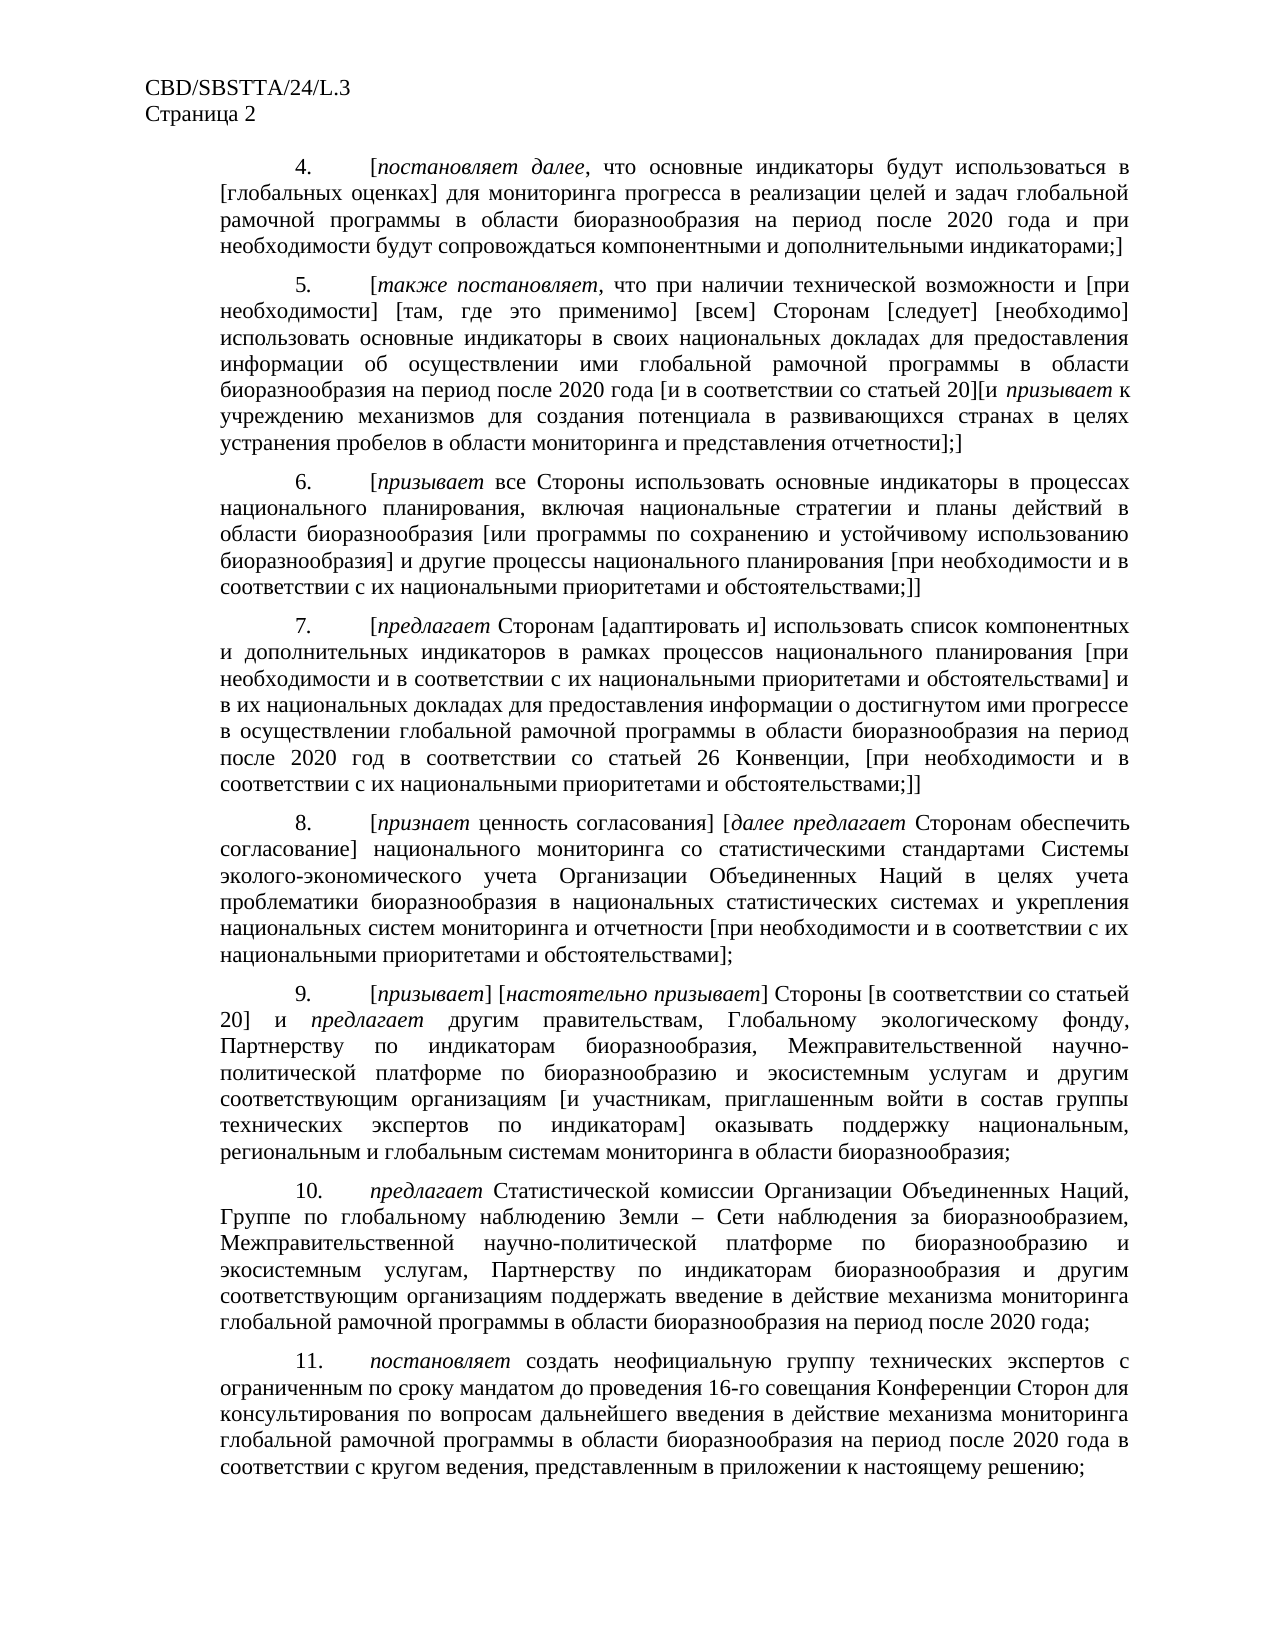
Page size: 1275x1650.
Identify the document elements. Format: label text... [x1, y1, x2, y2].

list 11. постановляет создать неофициальную группу технических экспертов с ограниченным по сроку мандатом до проведения 16-го совещания Конференции Сторон для консультирования по вопросам дальнейшего введения в действие механизма мониторинга глобальной рамочной программы в области биоразнообразия на период после 2020 года в соответствии с кругом ведения, представленным в приложении к настоящему решению; [220, 1347, 1130, 1479]
list 4. [постановляет далее, что основные индикаторы будут использоваться в [глобальных оценках] для мониторинга прогресса в реализации целей и задач глобальной рамочной программы в области биоразнообразия на период после 2020 года и при необходимости будут сопровождаться компонентными и дополнительными индикаторами;] [220, 153, 1130, 258]
list 10. предлагает Статистической комиссии Организации Объединенных Наций, Группе по глобальному наблюдению Земли – Сети наблюдения за биоразнообразием, Межправительственной научно-политической платформе по биоразнообразию и экосистемным услугам, Партнерству по индикаторам биоразнообразия и другим соответствующим организациям поддержать введение в действие механизма мониторинга глобальной рамочной программы в области биоразнообразия на период после 2020 года; [220, 1177, 1130, 1335]
list 9. [призывает] [настоятельно призывает] Стороны [в соответствии со статьей 20] и предлагает другим правительствам, Глобальному экологическому фонду, Партнерству по индикаторам биоразнообразия, Межправительственной научно-политической платформе по биоразнообразию и экосистемным услугам и другим соответствующим организациям [и участникам, приглашенным войти в состав группы технических экспертов по индикаторам] оказывать поддержку национальным, региональным и глобальным системам мониторинга в области биоразнообразия; [220, 980, 1130, 1164]
list 8. [признает ценность согласования] [далее предлагает Сторонам обеспечить согласование] национального мониторинга со статистическими стандартами Системы эколого-экономического учета Организации Объединенных Наций в целях учета проблематики биоразнообразия в национальных статистических системах и укрепления национальных систем мониторинга и отчетности [при необходимости и в соответствии с их национальными приоритетами и обстоятельствами]; [220, 809, 1130, 967]
list 5. [также постановляет, что при наличии технической возможности и [при необходимости] [там, где это применимо] [всем] Сторонам [следует] [необходимо] использовать основные индикаторы в своих национальных докладах для предоставления информации об осуществлении ими глобальной рамочной программы в области биоразнообразия на период после 2020 года [и в соответствии со статьей 20][и призывает к учреждению механизмов для создания потенциала в развивающихся странах в целях устранения пробелов в области мониторинга и представления отчетности];] [220, 271, 1130, 455]
list 7. [предлагает Сторонам [адаптировать и] использовать список компонентных и дополнительных индикаторов в рамках процессов национального планирования [при необходимости и в соответствии с их национальными приоритетами и обстоятельствами] и в их национальных докладах для предоставления информации о достигнутом ими прогрессе в осуществлении глобальной рамочной программы в области биоразнообразия на период после 2020 год в соответствии со статьей 26 Конвенции, [при необходимости и в соответствии с их национальными приоритетами и обстоятельствами;]] [220, 612, 1130, 797]
list 6. [призывает все Стороны использовать основные индикаторы в процессах национального планирования, включая национальные стратегии и планы действий в области биоразнообразия [или программы по сохранению и устойчивому использованию биоразнообразия] и другие процессы национального планирования [при необходимости и в соответствии с их национальными приоритетами и обстоятельствами;]] [220, 468, 1130, 599]
